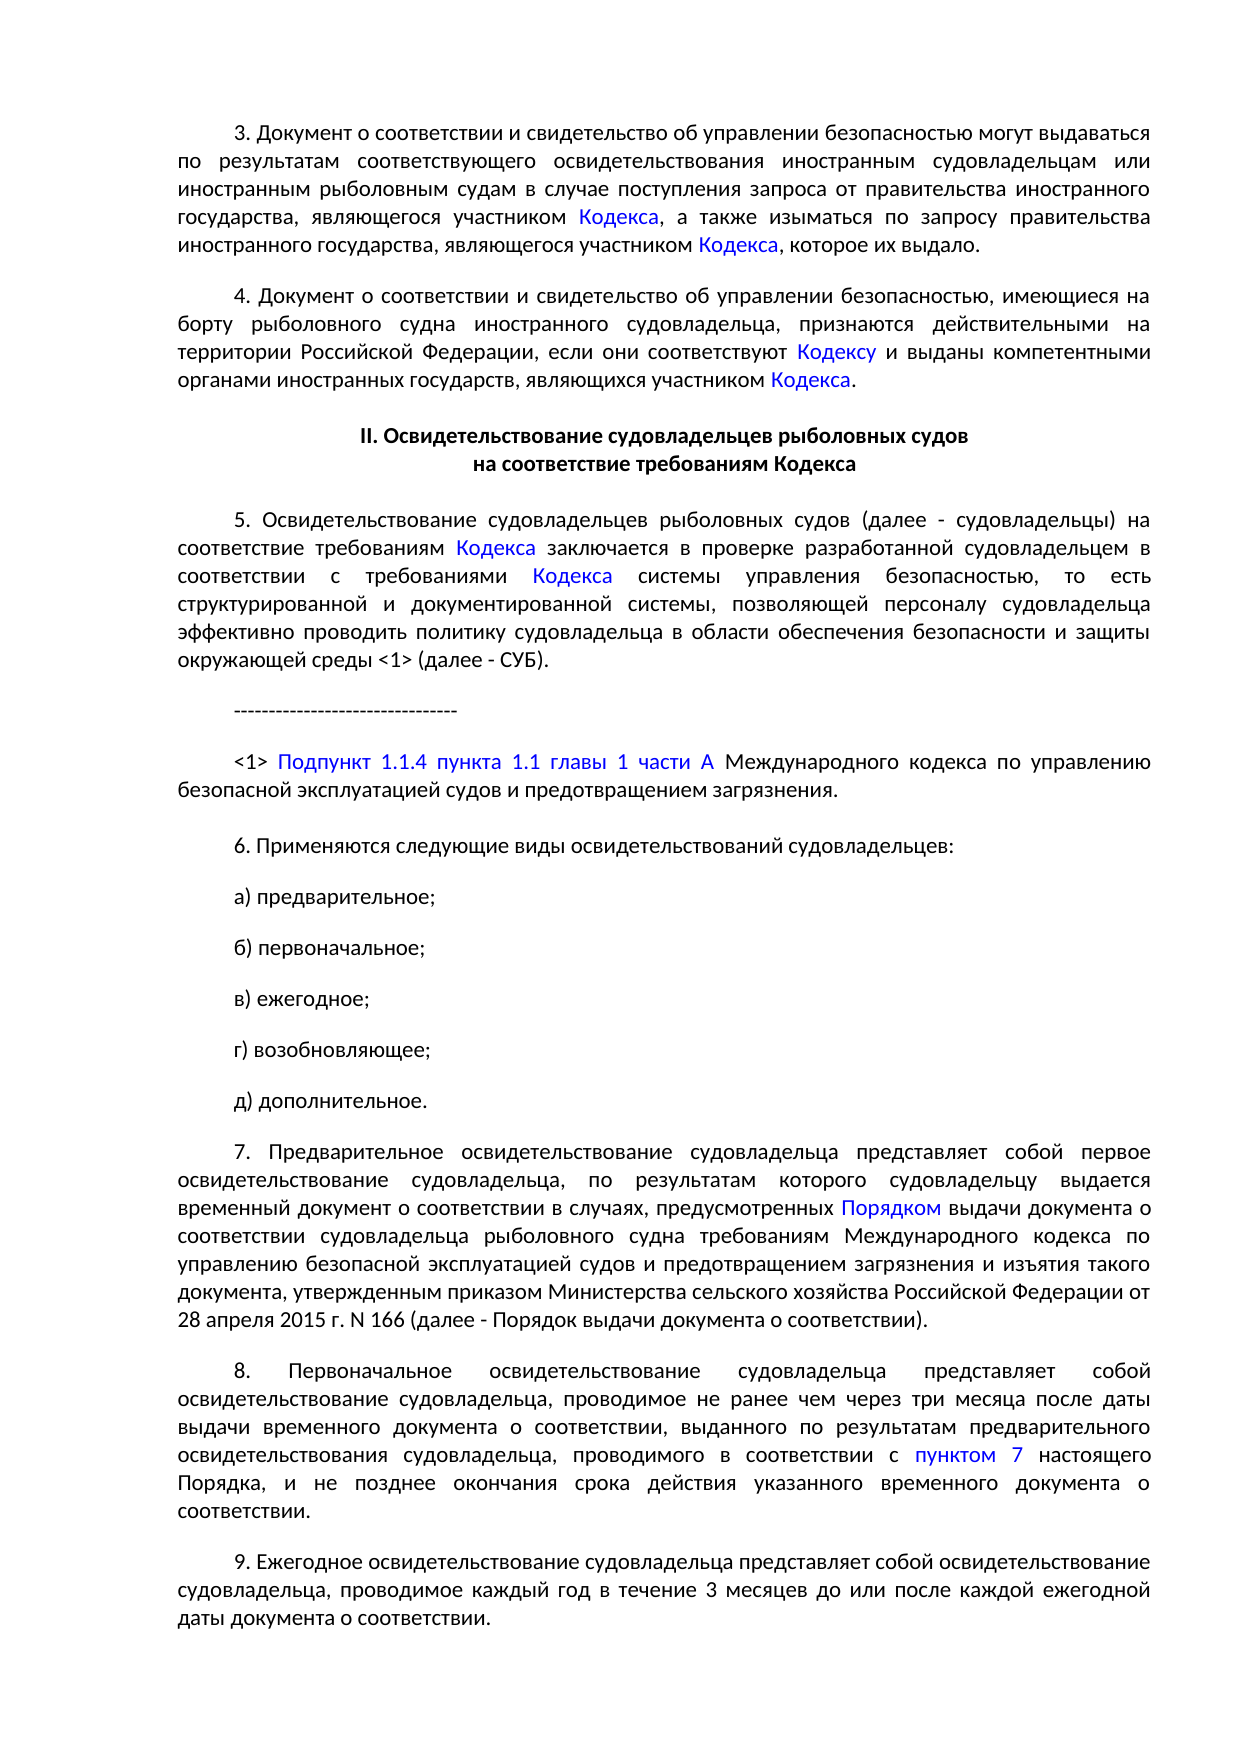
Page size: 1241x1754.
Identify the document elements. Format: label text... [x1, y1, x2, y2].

text 6. Применяются следующие виды освидетельствований судовладельцев: [177, 831, 1152, 859]
text 9. Ежегодное освидетельствование судовладельца представляет собой освидетельствование судовладельца, проводимое каждый год в течение 3 месяцев до или после каждой ежегодной даты документа о соответствии. [177, 1547, 1152, 1631]
text г) возобновляющее; [177, 1035, 1152, 1063]
text в) ежегодное; [177, 984, 1152, 1012]
text 4. Документ о соответствии и свидетельство об управлении безопасностью, имеющиеся на борту рыболовного судна иностранного судовладельца, признаются действительными на территории Российской Федерации, если они соответствуют Кодексу и выданы компетентными органами иностранных государств, являющихся участником Кодекса. [177, 281, 1152, 393]
title на соответствие требованиям Кодекса [177, 449, 1152, 477]
text б) первоначальное; [177, 933, 1152, 961]
text <1> Подпункт 1.1.4 пункта 1.1 главы 1 части А Международного кодекса по управлению безопасной эксплуатацией судов и предотвращением загрязнения. [177, 747, 1152, 803]
text 8. Первоначальное освидетельствование судовладельца представляет собой освидетельствование судовладельца, проводимое не ранее чем через три месяца после даты выдачи временного документа о соответствии, выданного по результатам предварительного освидетельствования судовладельца, проводимого в соответствии с пунктом 7 настоящего Порядка, и не позднее окончания срока действия указанного временного документа о соответствии. [177, 1356, 1152, 1524]
text -------------------------------- [177, 696, 1152, 724]
text 3. Документ о соответствии и свидетельство об управлении безопасностью могут выдаваться по результатам соответствующего освидетельствования иностранным судовладельцам или иностранным рыболовным судам в случае поступления запроса от правительства иностранного государства, являющегося участником Кодекса, а также изыматься по запросу правительства иностранного государства, являющегося участником Кодекса, которое их выдало. [177, 118, 1152, 258]
title II. Освидетельствование судовладельцев рыболовных судов [177, 421, 1152, 449]
text 7. Предварительное освидетельствование судовладельца представляет собой первое освидетельствование судовладельца, по результатам которого судовладельцу выдается временный документ о соответствии в случаях, предусмотренных Порядком выдачи документа о соответствии судовладельца рыболовного судна требованиям Международного кодекса по управлению безопасной эксплуатацией судов и предотвращением загрязнения и изъятия такого документа, утвержденным приказом Министерства сельского хозяйства Российской Федерации от 28 апреля 2015 г. N 166 (далее - Порядок выдачи документа о соответствии). [177, 1137, 1152, 1333]
text 5. Освидетельствование судовладельцев рыболовных судов (далее - судовладельцы) на соответствие требованиям Кодекса заключается в проверке разработанной судовладельцем в соответствии с требованиями Кодекса системы управления безопасностью, то есть структурированной и документированной системы, позволяющей персоналу судовладельца эффективно проводить политику судовладельца в области обеспечения безопасности и защиты окружающей среды <1> (далее - СУБ). [177, 505, 1152, 673]
text а) предварительное; [177, 882, 1152, 910]
text д) дополнительное. [177, 1086, 1152, 1114]
